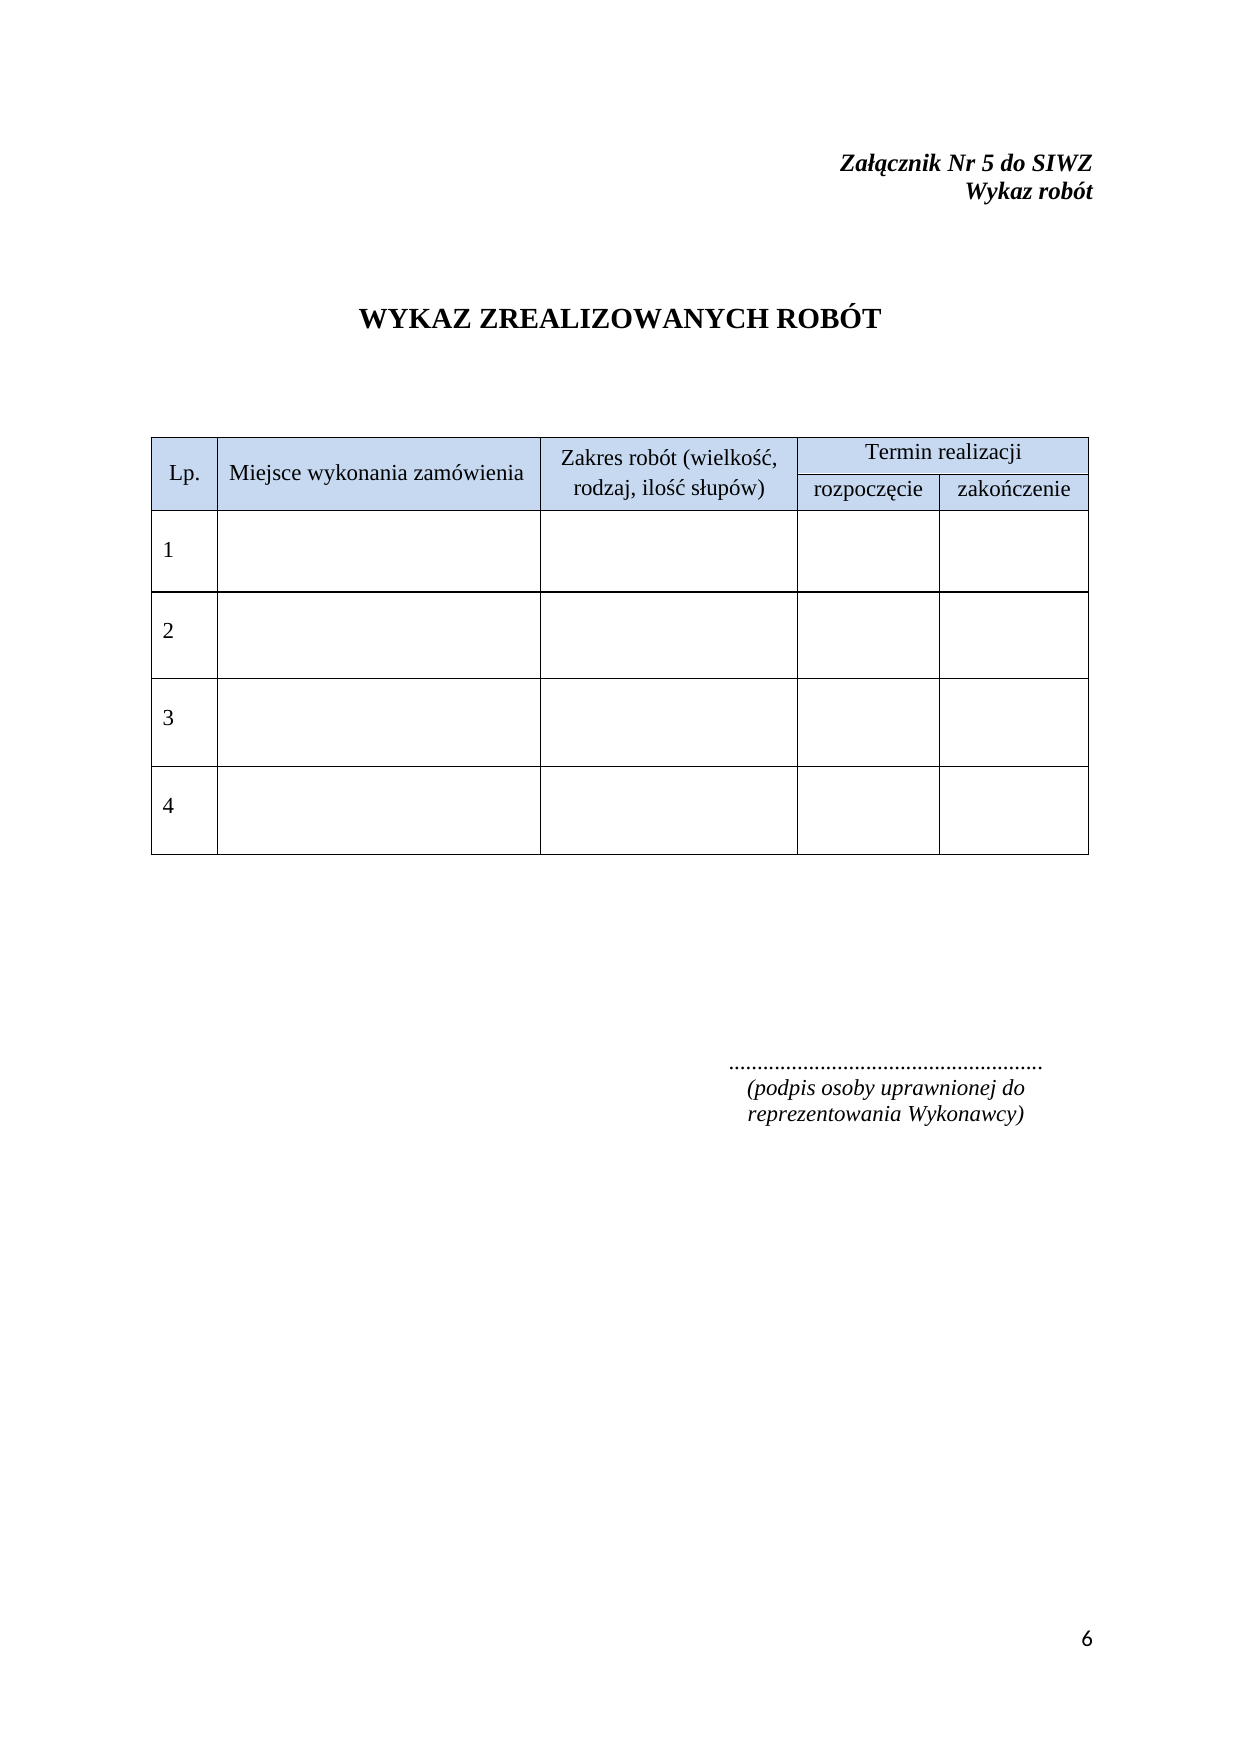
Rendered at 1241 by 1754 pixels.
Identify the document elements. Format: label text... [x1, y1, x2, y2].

table_cell [940, 767, 1088, 854]
table_cell [541, 679, 797, 766]
table_header Zakres robót (wielkość, rodzaj, ilość słupów) [541, 438, 797, 510]
table_header Termin realizacji [798, 438, 1088, 473]
table_cell [218, 593, 540, 678]
table_cell [940, 679, 1088, 766]
table_cell [798, 767, 939, 854]
text (podpis osoby uprawnionej do reprezentowania Wykonawcy) [679, 1074, 1093, 1127]
table_header Miejsce wykonania zamówienia [218, 438, 540, 510]
table_cell 3 [152, 679, 217, 766]
table_cell [940, 511, 1088, 591]
table_cell [541, 511, 797, 591]
table_cell [541, 593, 797, 678]
table_cell [218, 679, 540, 766]
table_cell [940, 593, 1088, 678]
table_cell [218, 511, 540, 591]
table_cell zakończenie [940, 475, 1088, 510]
table_cell [218, 767, 540, 854]
table_cell 4 [152, 767, 217, 854]
table_cell rozpoczęcie [798, 475, 939, 510]
text ....................................................... [679, 1048, 1093, 1074]
table_cell [798, 679, 939, 766]
text WYKAZ ZREALIZOWANYCH ROBÓT [148, 302, 1093, 335]
table_header Lp. [152, 438, 217, 510]
table_cell 2 [152, 593, 217, 678]
table_cell [798, 511, 939, 591]
table_cell [798, 593, 939, 678]
table_cell 1 [152, 511, 217, 591]
text Wykaz robót [148, 176, 1093, 205]
table_cell [541, 767, 797, 854]
text Załącznik Nr 5 do SIWZ [148, 148, 1093, 176]
